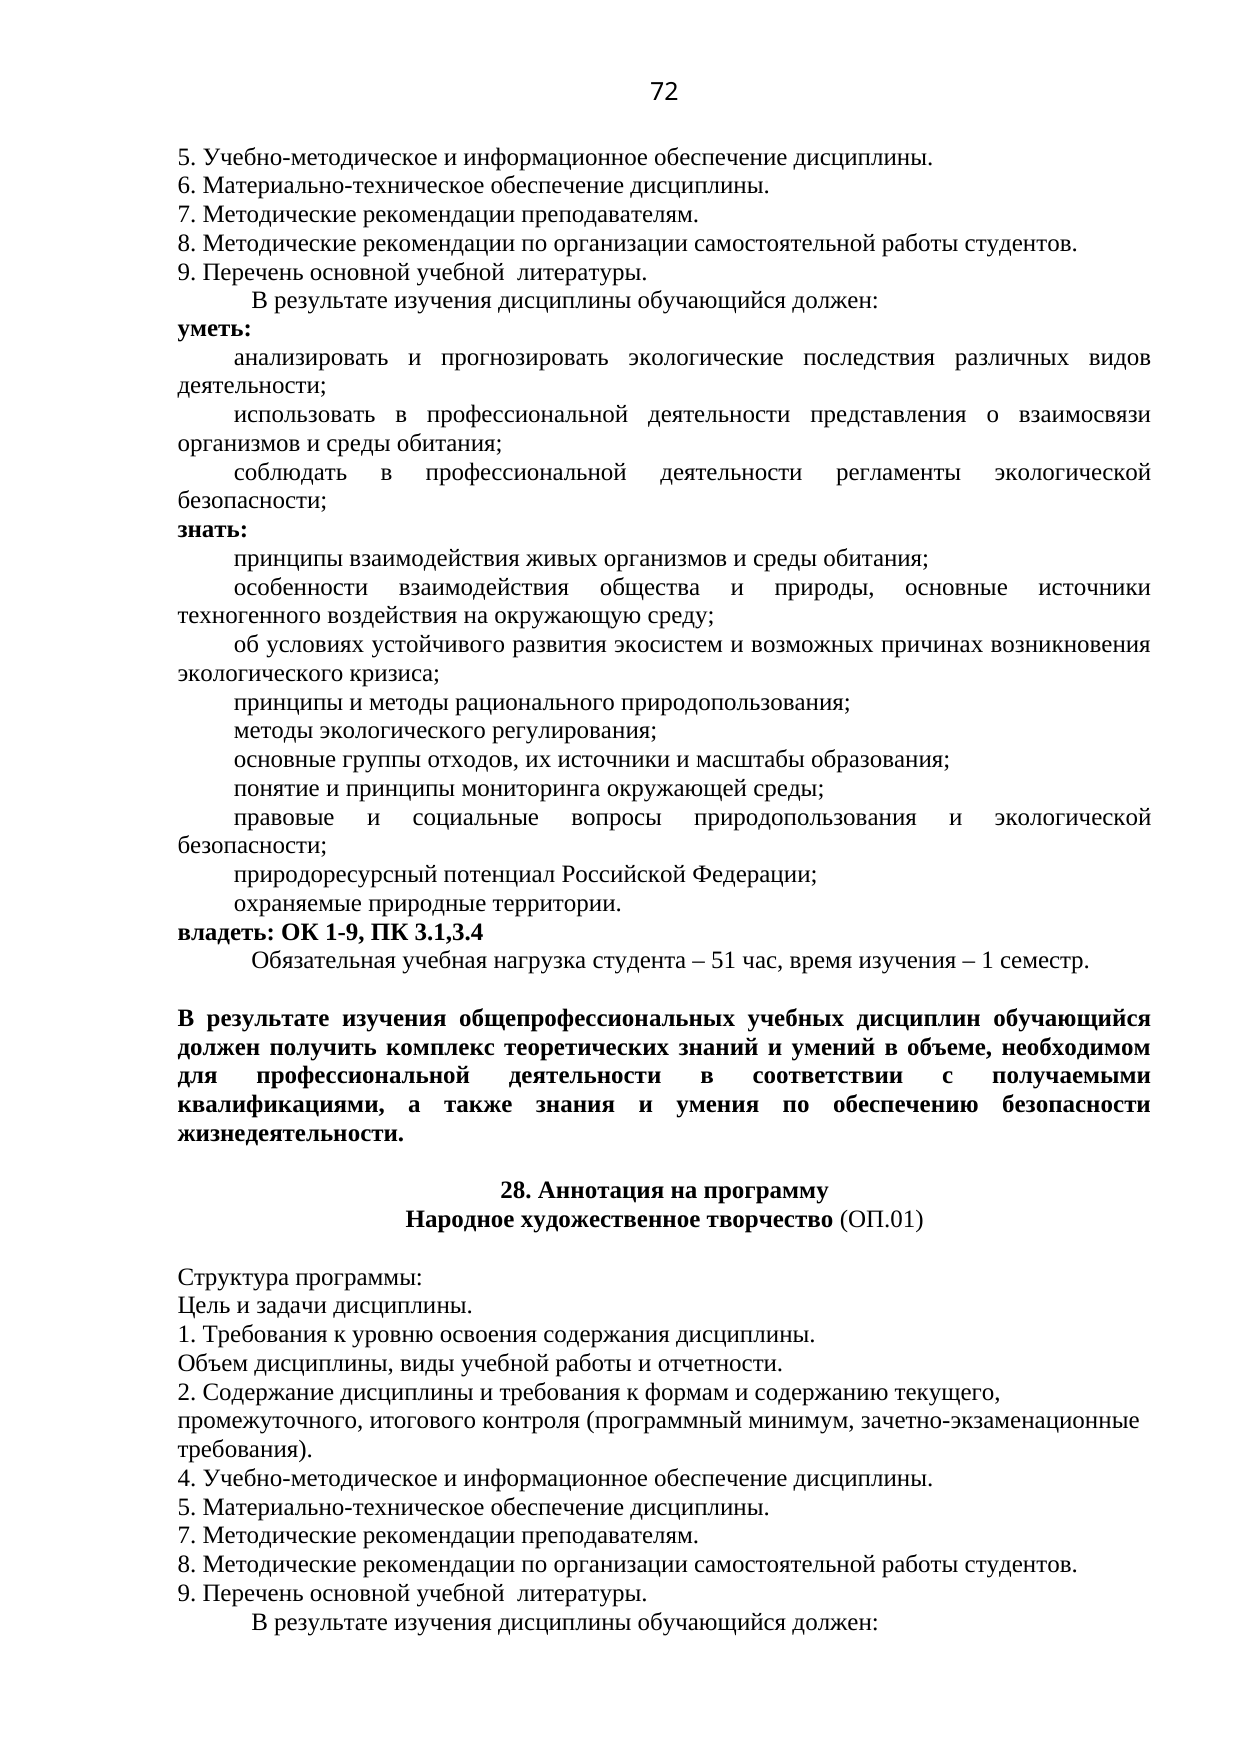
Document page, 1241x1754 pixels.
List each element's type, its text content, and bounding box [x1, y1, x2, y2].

text методы экологического регулирования; [177, 715, 1152, 744]
text В результате изучения дисциплины обучающийся должен: [177, 1607, 1152, 1635]
text принципы взаимодействия живых организмов и среды обитания; [177, 543, 1152, 572]
text основные группы отходов, их источники и масштабы образования; [177, 744, 1152, 773]
text В результате изучения дисциплины обучающийся должен: [177, 286, 1152, 314]
text понятие и принципы мониторинга окружающей среды; [177, 773, 1152, 802]
text 8. Методические рекомендации по организации самостоятельной работы студентов. [177, 1549, 1152, 1578]
text 1. Требования к уровню освоения содержания дисциплины. [177, 1319, 1152, 1348]
text особенности взаимодействия общества и природы, основные источники техногенного воздействия на окружающую среду; [177, 572, 1152, 629]
text Цель и задачи дисциплины. [177, 1290, 1152, 1319]
text 6. Материально-техническое обеспечение дисциплины. [177, 171, 1152, 199]
text природоресурсный потенциал Российской Федерации; [177, 859, 1152, 888]
text анализировать и прогнозировать экологические последствия различных видов деятельности; [177, 342, 1152, 399]
text 2. Содержание дисциплины и требования к формам и содержанию текущего, промежуточного, итогового контроля (программный минимум, зачетно-экзаменационные требования). [177, 1377, 1152, 1463]
text Структура программы: [177, 1262, 1152, 1290]
text уметь: [177, 314, 1152, 342]
text об условиях устойчивого развития экосистем и возможных причинах возникновения экологического кризиса; [177, 629, 1152, 687]
text 4. Учебно-методическое и информационное обеспечение дисциплины. [177, 1463, 1152, 1492]
text владеть: ОК 1-9, ПК 3.1,3.4 [177, 917, 1152, 945]
text соблюдать в профессиональной деятельности регламенты экологической безопасности; [177, 457, 1152, 514]
text принципы и методы рационального природопользования; [177, 687, 1152, 715]
text Народное художественное творчество (ОП.01) [177, 1204, 1152, 1233]
text В результате изучения общепрофессиональных учебных дисциплин обучающийся должен получить комплекс теоретических знаний и умений в объеме, необходимом для профессиональной деятельности в соответствии с получаемыми квалификациями, а также знания и умения по обеспечению безопасности жизнедеятельности. [177, 1003, 1152, 1147]
text 8. Методические рекомендации по организации самостоятельной работы студентов. [177, 228, 1152, 257]
text использовать в профессиональной деятельности представления о взаимосвязи организмов и среды обитания; [177, 399, 1152, 457]
text 5. Материально-техническое обеспечение дисциплины. [177, 1492, 1152, 1520]
text Объем дисциплины, виды учебной работы и отчетности. [177, 1348, 1152, 1377]
text правовые и социальные вопросы природопользования и экологической безопасности; [177, 802, 1152, 859]
text 28. Аннотация на программу [177, 1175, 1152, 1204]
text знать: [177, 514, 1152, 543]
text охраняемые природные территории. [177, 888, 1152, 917]
text 9. Перечень основной учебной литературы. [177, 257, 1152, 286]
text 9. Перечень основной учебной литературы. [177, 1578, 1152, 1607]
text Обязательная учебная нагрузка студента – 51 час, время изучения – 1 семестр. [177, 945, 1152, 974]
text 5. Учебно-методическое и информационное обеспечение дисциплины. [177, 142, 1152, 171]
text 7. Методические рекомендации преподавателям. [177, 199, 1152, 228]
text 7. Методические рекомендации преподавателям. [177, 1520, 1152, 1549]
